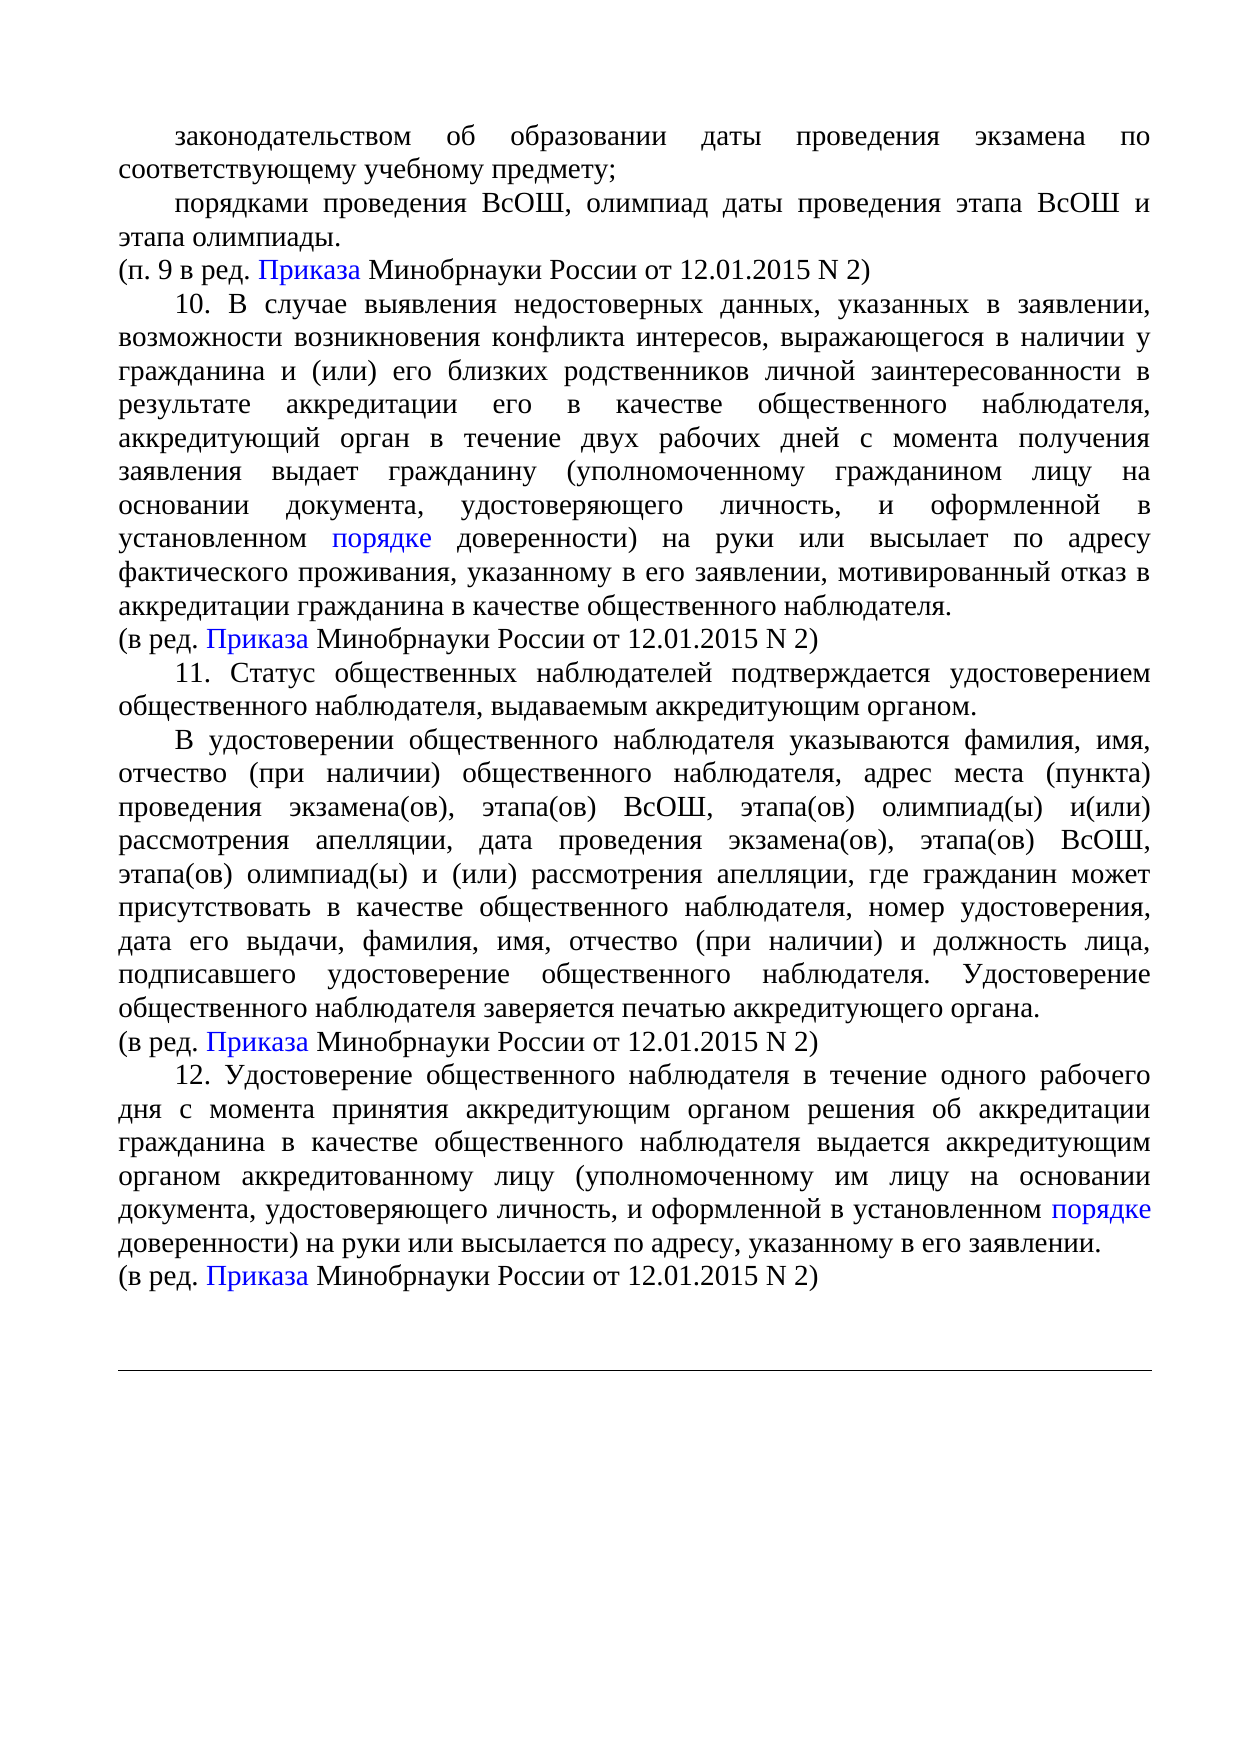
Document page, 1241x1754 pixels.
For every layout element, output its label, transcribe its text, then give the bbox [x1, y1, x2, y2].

text (в ред. Приказа Минобрнауки России от 12.01.2015 N 2) [118, 621, 1152, 655]
text 11. Статус общественных наблюдателей подтверждается удостоверением общественного наблюдателя, выдаваемым аккредитующим органом. [118, 655, 1152, 722]
text законодательством об образовании даты проведения экзамена по соответствующему учебному предмету; [118, 118, 1152, 185]
text 10. В случае выявления недостоверных данных, указанных в заявлении, возможности возникновения конфликта интересов, выражающегося в наличии у гражданина и (или) его близких родственников личной заинтересованности в результате аккредитации его в качестве общественного наблюдателя, аккредитующий орган в течение двух рабочих дней с момента получения заявления выдает гражданину (уполномоченному гражданином лицу на основании документа, удостоверяющего личность, и оформленной в установленном порядке доверенности) на руки или высылает по адресу фактического проживания, указанному в его заявлении, мотивированный отказ в аккредитации гражданина в качестве общественного наблюдателя. [118, 286, 1152, 621]
text (п. 9 в ред. Приказа Минобрнауки России от 12.01.2015 N 2) [118, 252, 1152, 286]
text В удостоверении общественного наблюдателя указываются фамилия, имя, отчество (при наличии) общественного наблюдателя, адрес места (пункта) проведения экзамена(ов), этапа(ов) ВсОШ, этапа(ов) олимпиад(ы) и(или) рассмотрения апелляции, дата проведения экзамена(ов), этапа(ов) ВсОШ, этапа(ов) олимпиад(ы) и (или) рассмотрения апелляции, где гражданин может присутствовать в качестве общественного наблюдателя, номер удостоверения, дата его выдачи, фамилия, имя, отчество (при наличии) и должность лица, подписавшего удостоверение общественного наблюдателя. Удостоверение общественного наблюдателя заверяется печатью аккредитующего органа. [118, 722, 1152, 1024]
text (в ред. Приказа Минобрнауки России от 12.01.2015 N 2) [118, 1024, 1152, 1057]
text (в ред. Приказа Минобрнауки России от 12.01.2015 N 2) [118, 1258, 1152, 1292]
text 12. Удостоверение общественного наблюдателя в течение одного рабочего дня с момента принятия аккредитующим органом решения об аккредитации гражданина в качестве общественного наблюдателя выдается аккредитующим органом аккредитованному лицу (уполномоченному им лицу на основании документа, удостоверяющего личность, и оформленной в установленном порядке доверенности) на руки или высылается по адресу, указанному в его заявлении. [118, 1057, 1152, 1258]
text порядками проведения ВсОШ, олимпиад даты проведения этапа ВсОШ и этапа олимпиады. [118, 185, 1152, 252]
